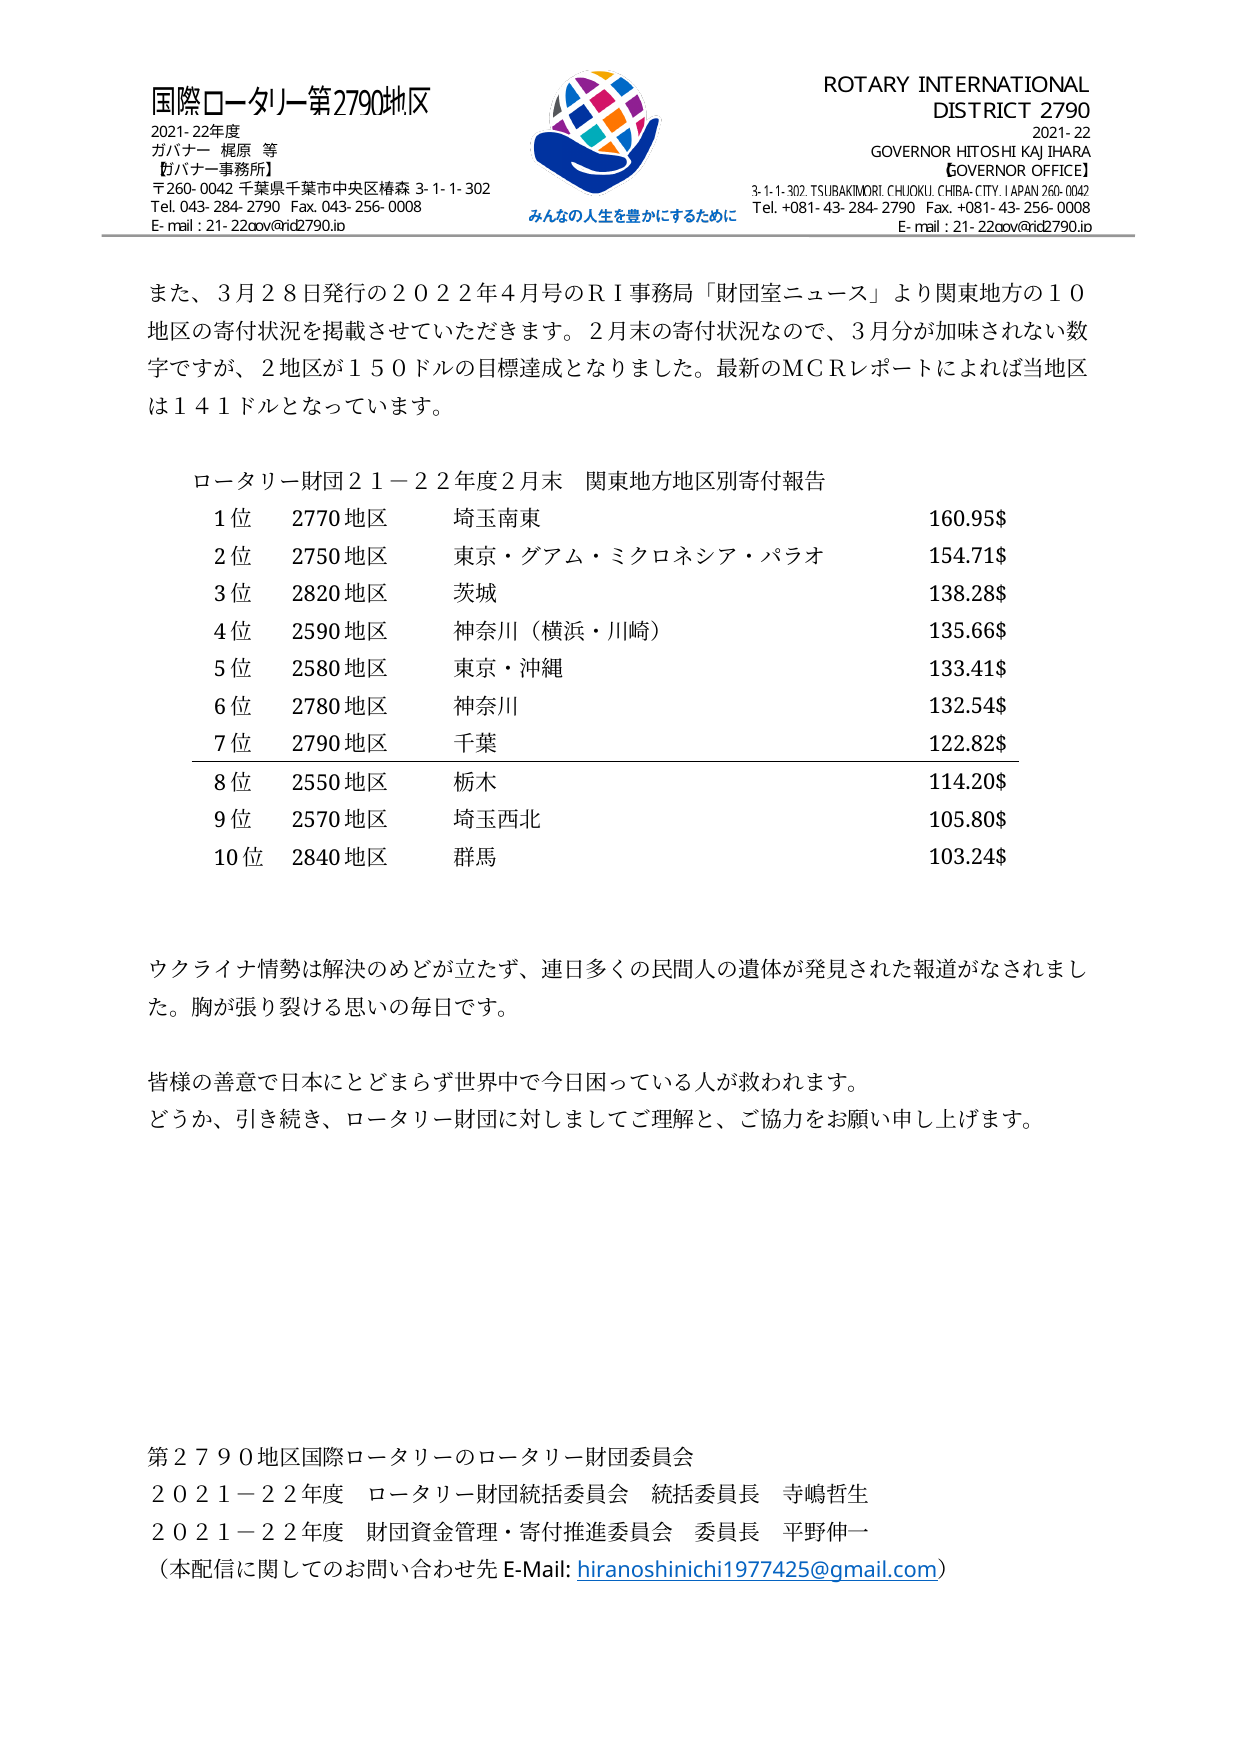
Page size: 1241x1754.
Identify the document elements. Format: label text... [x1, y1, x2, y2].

table_header 1位 [192, 499, 280, 536]
text どうか、引き続き、ロータリー財団に対しましてご理解と、ご協力をお願い申し上げます。 [148, 1100, 1092, 1137]
table_cell 2780地区 [280, 686, 442, 724]
text ロータリー財団２１－２２年度２月末 関東地方地区別寄付報告 [148, 461, 1092, 499]
table_cell 7位 [192, 724, 280, 761]
table_cell 群馬 [443, 837, 871, 875]
text 第２７９０地区国際ロータリーのロータリー財団委員会 [148, 1437, 1092, 1475]
table_cell 105.80$ [871, 800, 1018, 837]
table_cell 2550地区 [280, 762, 442, 800]
table_cell 2590地区 [280, 611, 442, 649]
text ウクライナ情勢は解決のめどが立たず、連日多くの民間人の遺体が発見された報道がなされました。胸が張り裂ける思いの毎日です。 [148, 950, 1092, 1025]
table_cell 8位 [192, 762, 280, 800]
picture [454, 70, 737, 225]
table_cell 3位 [192, 574, 280, 611]
table_cell 2750地区 [280, 536, 442, 574]
table_header 160.95$ [871, 499, 1018, 536]
table_cell 千葉 [443, 724, 871, 761]
table_cell 東京・グアム・ミクロネシア・パラオ [443, 536, 871, 574]
table_cell 埼玉西北 [443, 800, 871, 837]
table_cell 103.24$ [871, 837, 1018, 875]
table_cell 114.20$ [871, 762, 1018, 800]
table_cell 154.71$ [871, 536, 1018, 574]
table_cell 10位 [192, 837, 280, 875]
table_cell 135.66$ [871, 611, 1018, 649]
text また、３月２８日発行の２０２２年４月号のＲＩ事務局「財団室ニュース」より関東地方の１０地区の寄付状況を掲載させていただきます。２月末の寄付状況なので、３月分が加味されない数字ですが、２地区が１５０ドルの目標達成となりました。最新のＭＣＲレポートによれば当地区は１４１ドルとなっています。 [148, 274, 1092, 424]
table_header 埼玉南東 [443, 499, 871, 536]
table_cell 栃木 [443, 762, 871, 800]
table_cell 6位 [192, 686, 280, 724]
table_cell 2580地区 [280, 649, 442, 686]
text 皆様の善意で日本にとどまらず世界中で今日困っている人が救われます。 [148, 1062, 1092, 1100]
table_cell 2790地区 [280, 724, 442, 761]
table_cell 122.82$ [871, 724, 1018, 761]
text ２０２１－２２年度 財団資金管理・寄付推進委員会 委員長 平野伸一 [148, 1512, 1092, 1550]
table_cell 133.41$ [871, 649, 1018, 686]
table_cell 9位 [192, 800, 280, 837]
table_cell 2570地区 [280, 800, 442, 837]
table_cell 神奈川（横浜・川崎） [443, 611, 871, 649]
table_cell 132.54$ [871, 686, 1018, 724]
text ２０２１－２２年度 ロータリー財団統括委員会 統括委員長 寺嶋哲生 [148, 1475, 1092, 1512]
table_cell 138.28$ [871, 574, 1018, 611]
table_cell 5位 [192, 649, 280, 686]
table_cell 2位 [192, 536, 280, 574]
table_cell 2840地区 [280, 837, 442, 875]
table_cell 2820地区 [280, 574, 442, 611]
table_header 2770地区 [280, 499, 442, 536]
table_cell 茨城 [443, 574, 871, 611]
text （本配信に関してのお問い合わせ先 E-Mail: hiranoshinichi1977425@gmail.com） [148, 1550, 1092, 1587]
table_cell 神奈川 [443, 686, 871, 724]
table_cell 東京・沖縄 [443, 649, 871, 686]
table_cell 4位 [192, 611, 280, 649]
